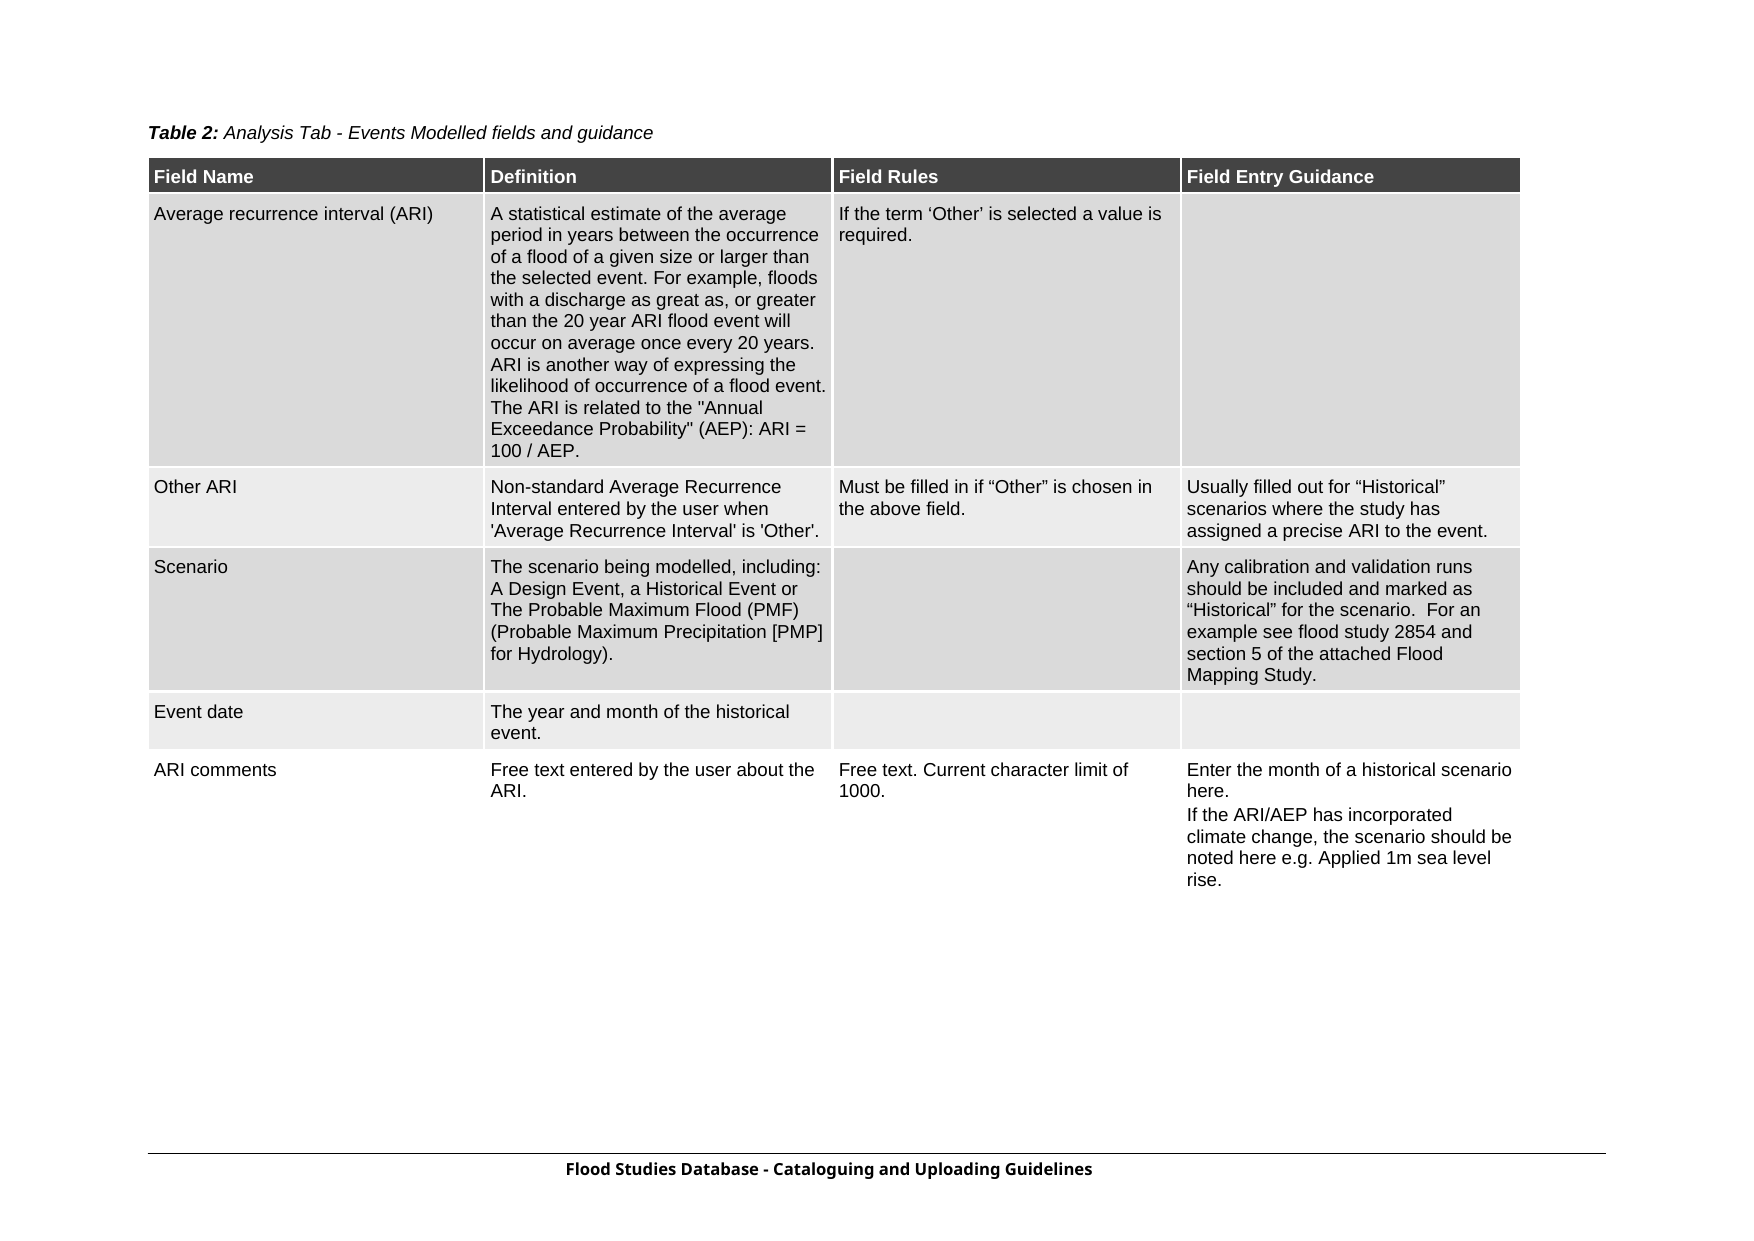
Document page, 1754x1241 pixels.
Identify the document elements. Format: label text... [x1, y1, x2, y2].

table_cell [1182, 194, 1520, 466]
table_header Definition [485, 158, 831, 192]
table_cell [1182, 693, 1520, 749]
table_header Field Entry Guidance [1182, 158, 1520, 192]
title Table 2: Analysis Tab - Events Modelled fields and guidance [148, 118, 1606, 143]
table_cell Event date [149, 693, 483, 749]
table_cell Enter the month of a historical scenario here. If the ARI/AEP has incorporated climate change, the scenario should be noted here e.g. Applied 1m sea level rise. [1181, 751, 1521, 895]
table_cell Non-standard Average Recurrence Interval entered by the user when 'Average Recurrence Interval' is 'Other'. [485, 468, 831, 546]
table_cell Usually filled out for “Historical” scenarios where the study has assigned a precise ARI to the event. [1182, 468, 1520, 546]
table_header Field Name [149, 158, 483, 192]
table_cell Other ARI [149, 468, 483, 546]
table_cell [834, 548, 1180, 690]
table_cell Free text entered by the user about the ARI. [484, 751, 832, 895]
table_cell ARI comments [148, 751, 484, 895]
table_cell If the term ‘Other’ is selected a value is required. [834, 194, 1180, 466]
table_cell A statistical estimate of the average period in years between the occurrence of a flood of a given size or larger than the selected event. For example, floods with a discharge as great as, or greater than the 20 year ARI flood event will occur on average once every 20 years. ARI is another way of expressing the likelihood of occurrence of a flood event. The ARI is related to the "Annual Exceedance Probability" (AEP): ARI = 100 / AEP. [485, 194, 831, 466]
table_cell The year and month of the historical event. [485, 693, 831, 749]
table_cell Scenario [149, 548, 483, 690]
table_cell Any calibration and validation runs should be included and marked as “Historical” for the scenario. For an example see flood study 2854 and section 5 of the attached Flood Mapping Study. [1182, 548, 1520, 690]
table_cell The scenario being modelled, including: A Design Event, a Historical Event or The Probable Maximum Flood (PMF) (Probable Maximum Precipitation [PMP] for Hydrology). [485, 548, 831, 690]
table_cell Average recurrence interval (ARI) [149, 194, 483, 466]
table_header Field Rules [834, 158, 1180, 192]
table_cell Must be filled in if “Other” is chosen in the above field. [834, 468, 1180, 546]
table_cell Free text. Current character limit of 1000. [833, 751, 1181, 895]
table_cell [834, 693, 1180, 749]
